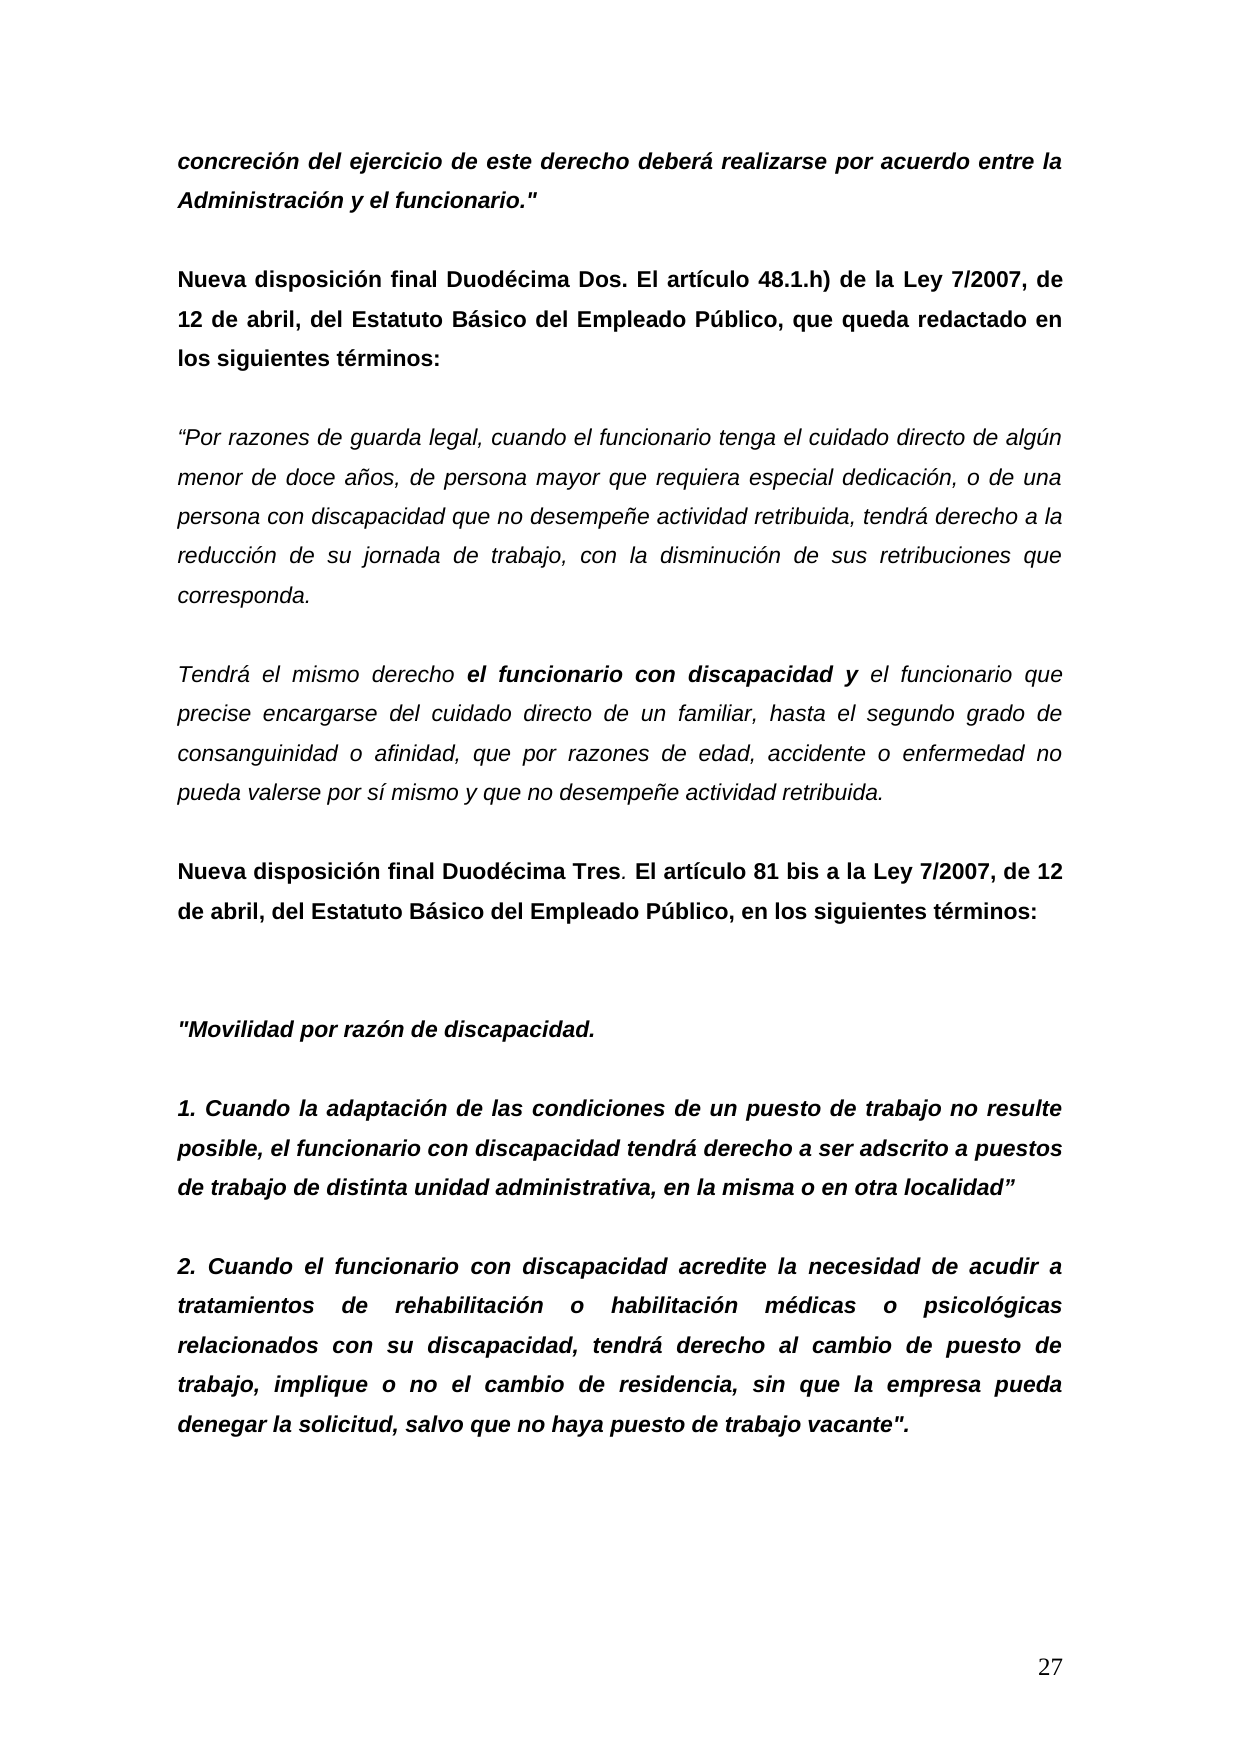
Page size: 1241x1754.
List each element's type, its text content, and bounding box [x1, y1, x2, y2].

text 1. Cuando la adaptación de las condiciones de un puesto de trabajo no resulte posible, el funcionario con discapacidad tendrá derecho a ser adscrito a puestos de trabajo de distinta unidad administrativa, en la misma o en otra localidad” [177, 1095, 1063, 1200]
text “Por razones de guarda legal, cuando el funcionario tenga el cuidado directo de algún menor de doce años, de persona mayor que requiera especial dedicación, o de una persona con discapacidad que no desempeñe actividad retribuida, tendrá derecho a la reducción de su jornada de trabajo, con la disminución de sus retribuciones que corresponda. [177, 424, 1063, 608]
text 2. Cuando el funcionario con discapacidad acredite la necesidad de acudir a tratamientos de rehabilitación o habilitación médicas o psicológicas relacionados con su discapacidad, tendrá derecho al cambio de puesto de trabajo, implique o no el cambio de residencia, sin que la empresa pueda denegar la solicitud, salvo que no haya puesto de trabajo vacante". [177, 1253, 1063, 1437]
text Tendrá el mismo derecho el funcionario con discapacidad y el funcionario que precise encargarse del cuidado directo de un familiar, hasta el segundo grado de consanguinidad o afinidad, que por razones de edad, accidente o enfermedad no pueda valerse por sí mismo y que no desempeñe actividad retribuida. [177, 661, 1063, 806]
text "Movilidad por razón de discapacidad. [177, 1016, 1063, 1042]
text Nueva disposición final Duodécima Dos. El artículo 48.1.h) de 7/2007, de 12 de abril, del Estatuto Básico del Empleado Público, que queda redactado en los siguientes términos: [177, 266, 1063, 371]
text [177, 148, 1063, 213]
text Nueva disposición final Duodécima Tres. El artículo 81 bis a 7/2007, de 12 de abril, del Estatuto Básico del Empleado Público, en los siguientes términos: [177, 858, 1063, 924]
